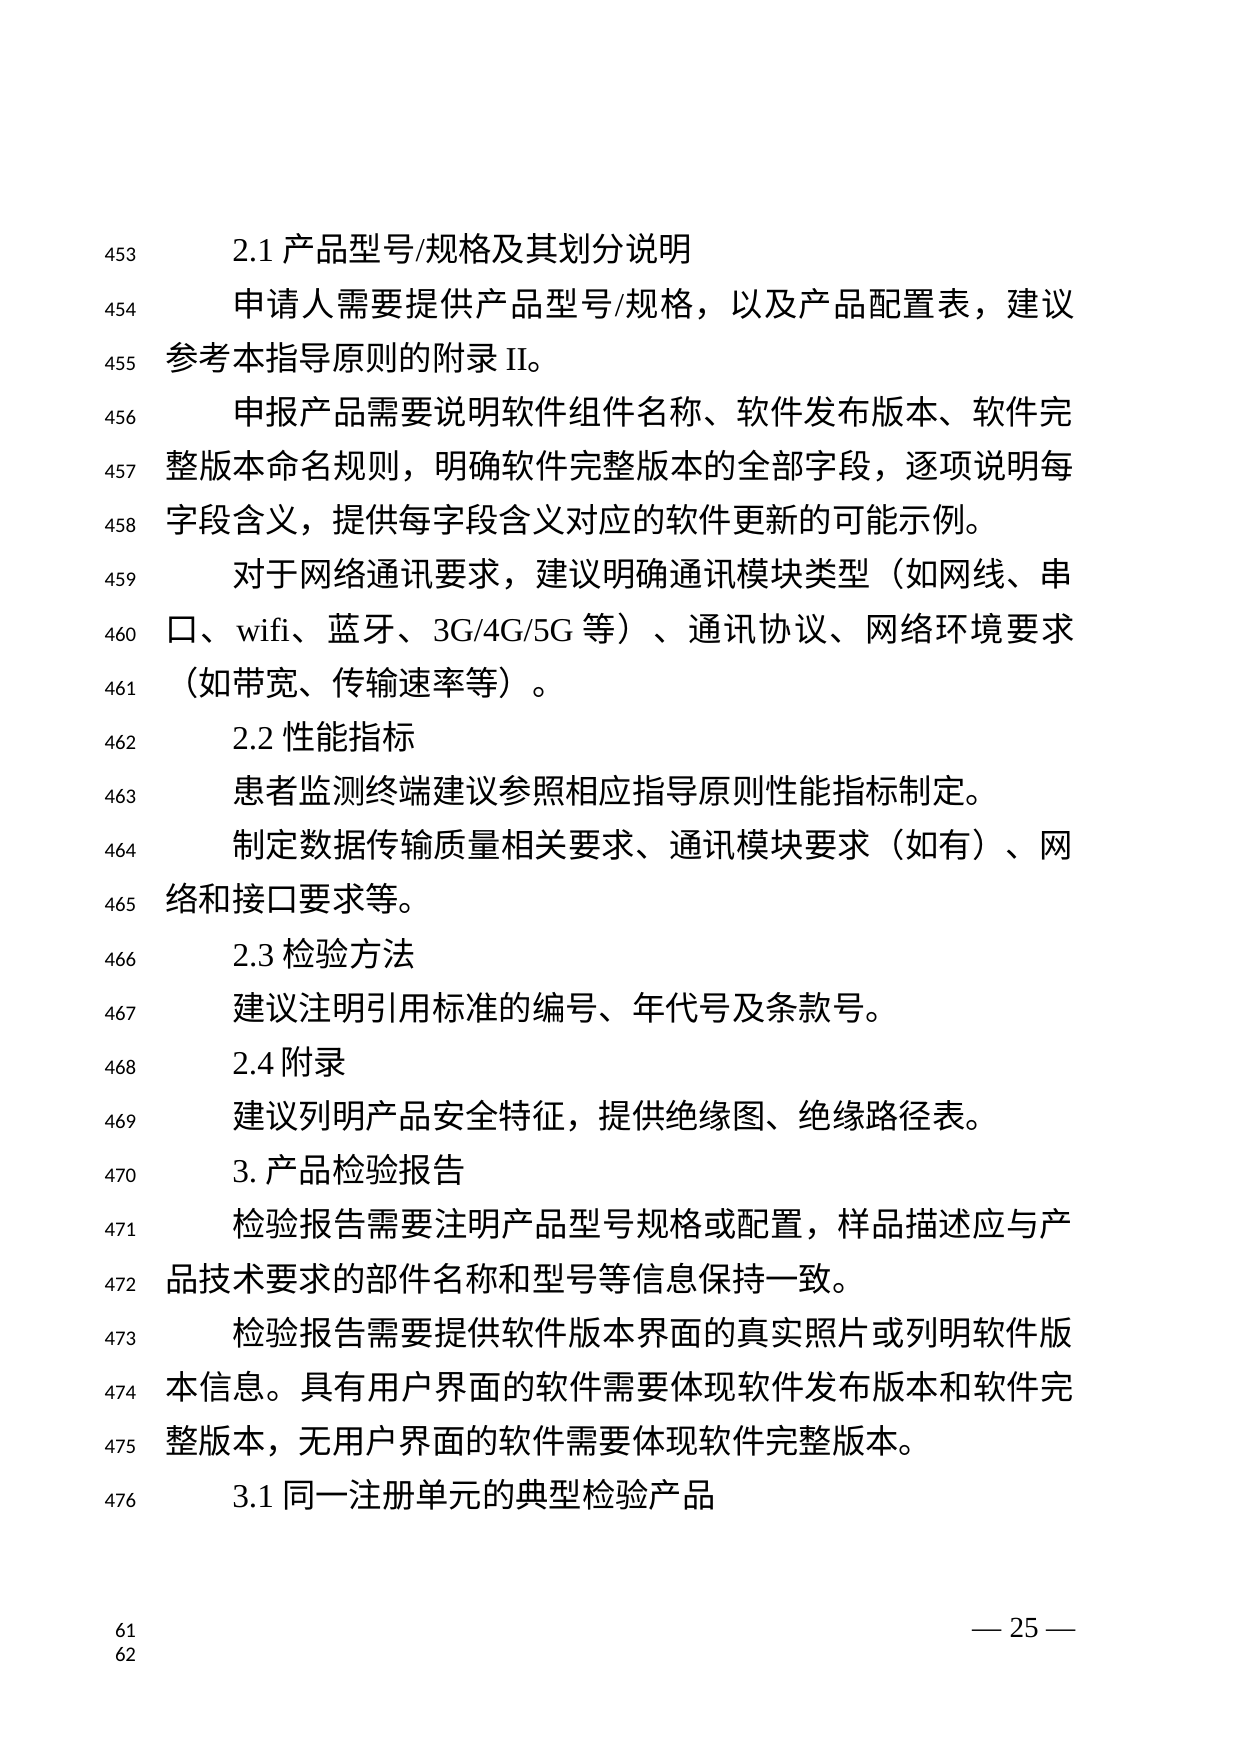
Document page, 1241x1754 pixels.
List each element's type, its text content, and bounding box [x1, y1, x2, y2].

list 产品型号/规格及其划分说明 [165, 218, 1075, 273]
text 建议注明引用标准的编号、年代号及条款号。 [165, 977, 1075, 1031]
text 申报产品需要说明软件组件名称、软件发布版本、软件完整版本命名规则，明确软件完整版本的全部字段，逐项说明每字段含义，提供每字段含义对应的软件更新的可能示例。 [165, 381, 1075, 543]
text 2.3 检验方法 [165, 923, 1075, 977]
text 患者监测终端建议参照相应指导原则性能指标制定。 [165, 760, 1075, 814]
list 性能指标 [165, 706, 1075, 760]
text 制定数据传输质量相关要求、通讯模块要求（如有）、网络和接口要求等。 [165, 814, 1075, 923]
text 申请人需要提供产品型号/规格，以及产品配置表，建议参考本指导原则的附录II。 [165, 273, 1075, 381]
text 2.4附录 [165, 1031, 1075, 1085]
list 同一注册单元的典型检验产品 [165, 1464, 1075, 1518]
text 检验报告需要提供软件版本界面的真实照片或列明软件版本信息。具有用户界面的软件需要体现软件发布版本和软件完整版本，无用户界面的软件需要体现软件完整版本。 [165, 1302, 1075, 1464]
list 产品检验报告 [165, 1139, 1075, 1193]
text 建议列明产品安全特征，提供绝缘图、绝缘路径表。 [165, 1085, 1075, 1139]
text 对于网络通讯要求，建议明确通讯模块类型（如网线、串口、wifi、蓝牙、3G/4G/5G等）、通讯协议、网络环境要求（如带宽、传输速率等）。 [165, 543, 1075, 706]
text 检验报告需要注明产品型号规格或配置，样品描述应与产品技术要求的部件名称和型号等信息保持一致。 [165, 1193, 1075, 1302]
